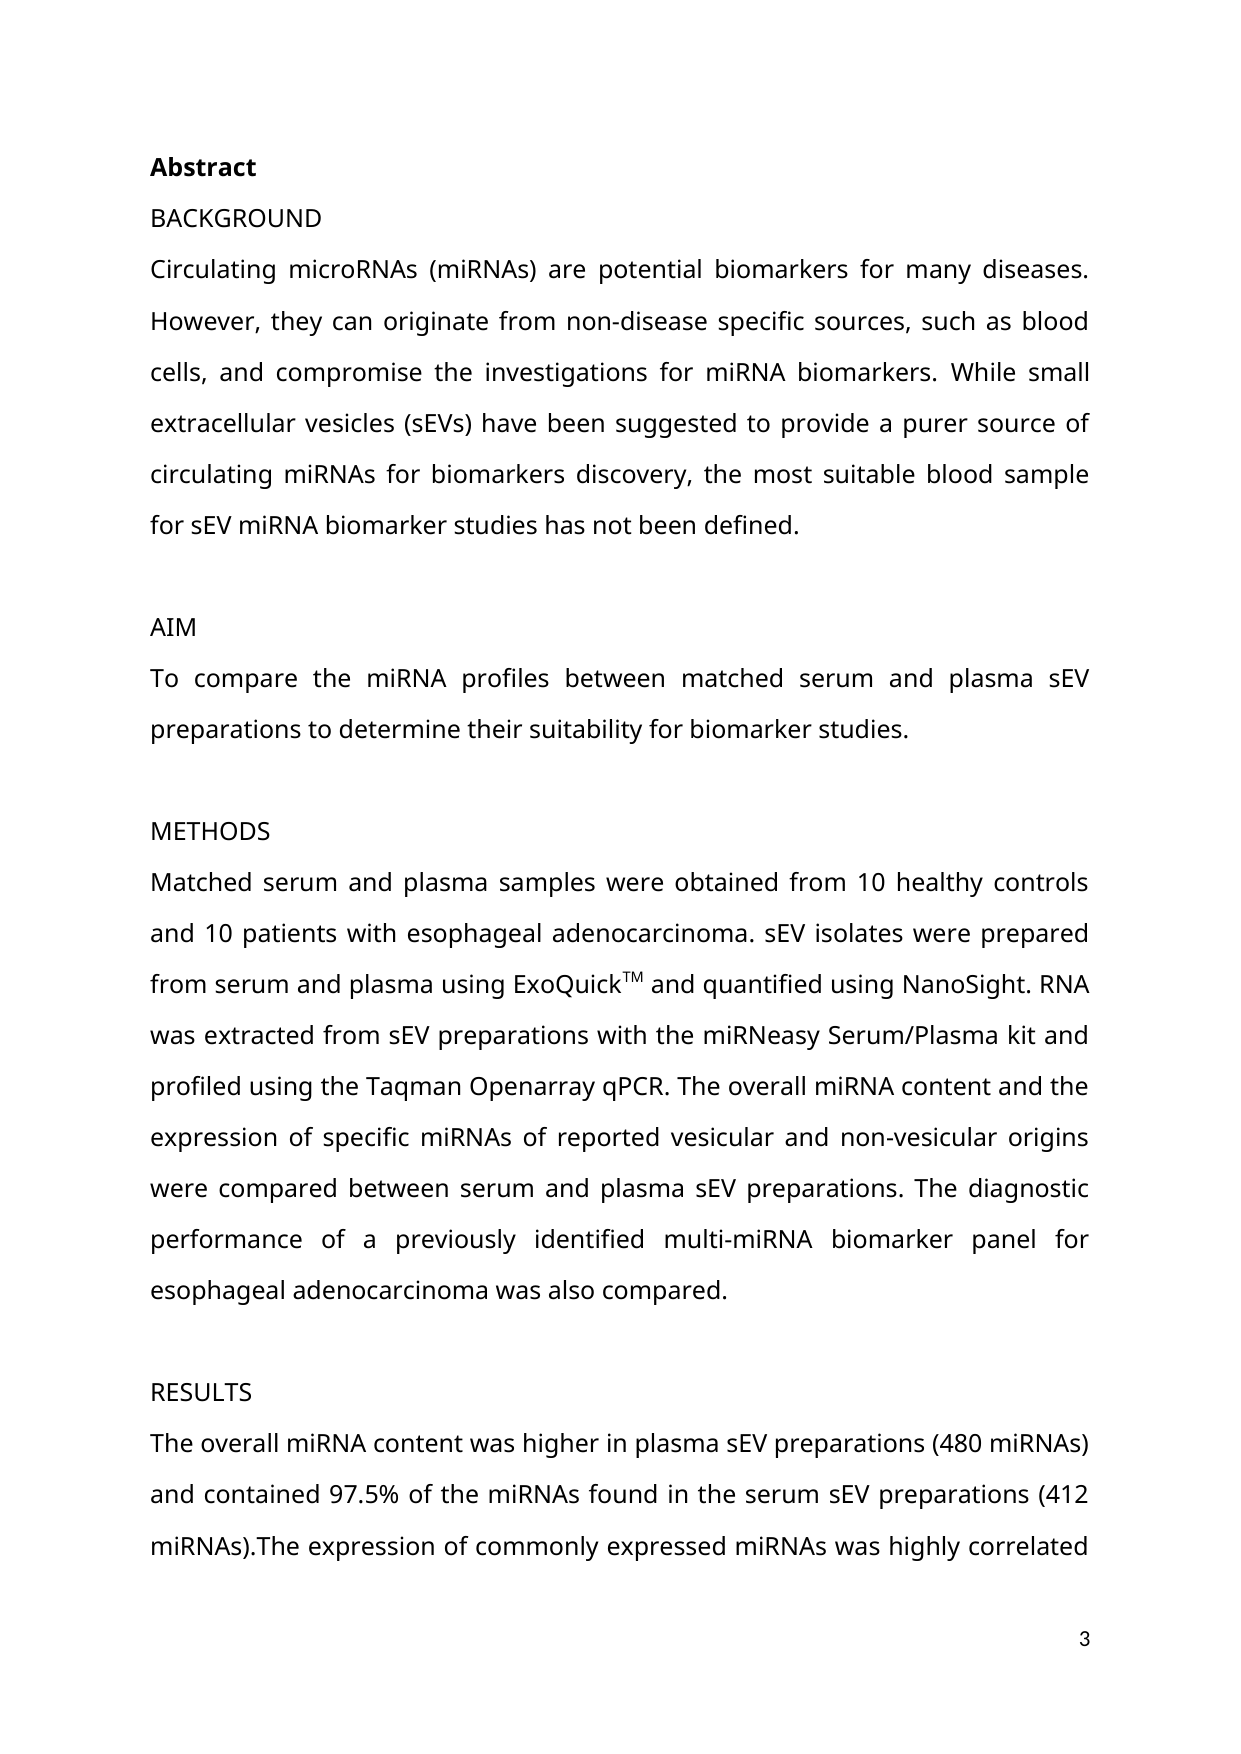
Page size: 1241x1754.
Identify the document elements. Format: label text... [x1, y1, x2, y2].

text METHODS [150, 813, 1090, 848]
text Matched serum and plasma samples were obtained from 10 healthy controls and 10 patients with esophageal adenocarcinoma. sEV isolates were prepared from serum and plasma using ExoQuickTM and quantified using NanoSight. RNA was extracted from sEV preparations with the miRNeasy Serum/Plasma kit and profiled using the Taqman Openarray qPCR. The overall miRNA content and the expression of specific miRNAs of reported vesicular and non-vesicular origins were compared between serum and plasma sEV preparations. The diagnostic performance of a previously identified multi-miRNA biomarker panel for esophageal adenocarcinoma was also compared. [150, 864, 1090, 1307]
text Abstract [150, 150, 1090, 184]
text BACKGROUND [150, 201, 1090, 235]
text RESULTS [150, 1375, 1090, 1409]
text To compare the miRNA profiles between matched serum and plasma sEV preparations to determine their suitability for biomarker studies. [150, 660, 1090, 746]
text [150, 1426, 1090, 1562]
text AIM [150, 609, 1090, 643]
text Circulating microRNAs (miRNAs) are potential biomarkers for many diseases. However, they can originate from non-disease specific sources, such as blood cells, and compromise the investigations for miRNA biomarkers. While small extracellular vesicles (sEVs) have been suggested to provide a purer source of circulating miRNAs for biomarkers discovery, the most suitable blood sample for sEV miRNA biomarker studies has not been defined. [150, 252, 1090, 541]
